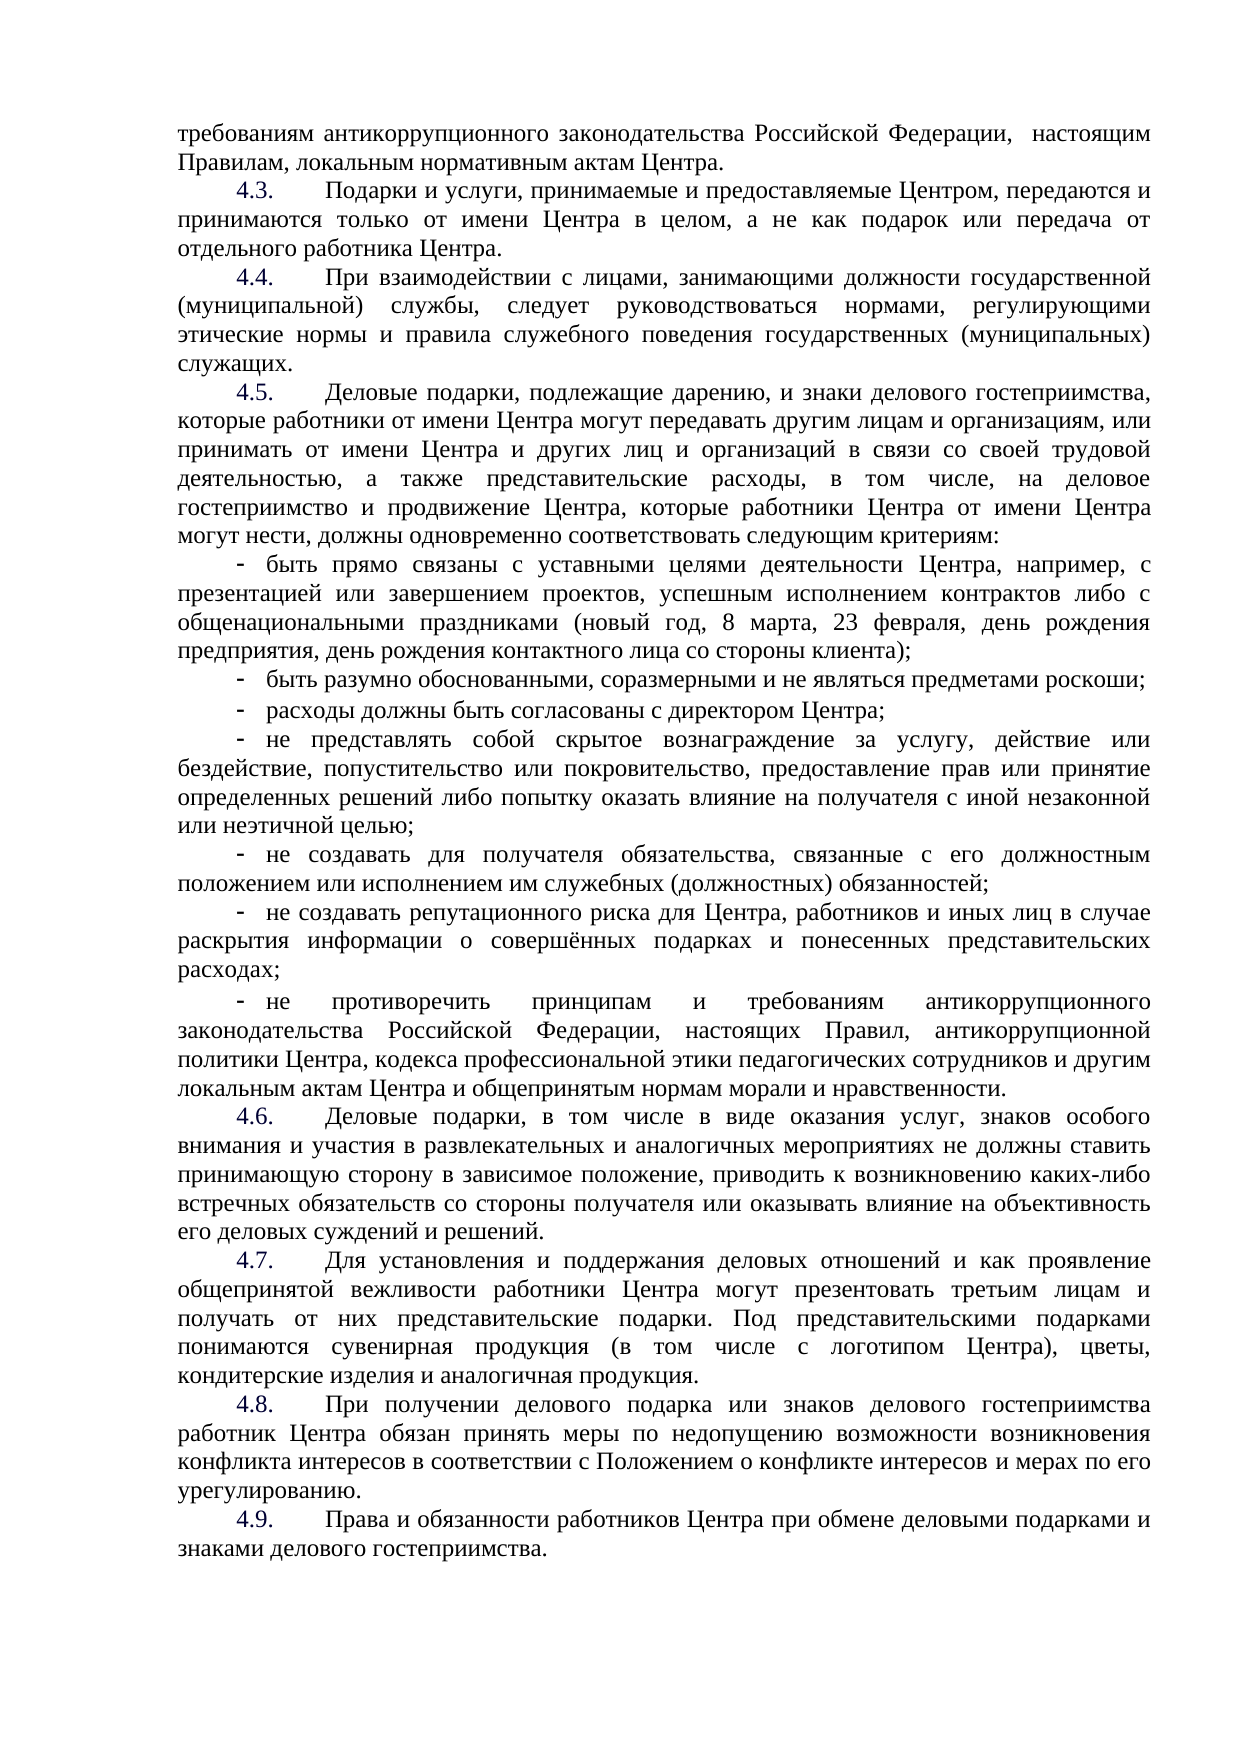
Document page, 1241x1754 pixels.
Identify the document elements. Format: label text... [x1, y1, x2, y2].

list быть разумно обоснованными, соразмерными и не являться предметами роскоши; [177, 664, 1152, 693]
list быть прямо связаны с уставными целями деятельности Центра, например, с презентацией или завершением проектов, успешным исполнением контрактов либо с общенациональными праздниками (новый год, 8 марта, 23 февраля, день рождения предприятия, день рождения контактного лица со стороны клиента); [177, 549, 1152, 664]
list не представлять собой скрытое вознаграждение за услугу, действие или бездействие, попустительство или покровительство, предоставление прав или принятие определенных решений либо попытку оказать влияние на получателя с иной незаконной или неэтичной целью; [177, 724, 1152, 839]
list расходы должны быть согласованы с директором Центра; [177, 695, 1152, 724]
list Деловые подарки, в том числе в виде оказания услуг, знаков особого внимания и участия в развлекательных и аналогичных мероприятиях не должны ставить принимающую сторону в зависимое положение, приводить к возникновению каких-либо встречных обязательств со стороны получателя или оказывать влияние на объективность его деловых суждений и решений. [177, 1101, 1152, 1245]
list не создавать репутационного риска для Центра, работников и иных лиц в случае раскрытия информации о совершённых подарках и понесенных представительских расходах; [177, 897, 1152, 983]
list не создавать для получателя обязательства, связанные с его должностным положением или исполнением им служебных (должностных) обязанностей; [177, 839, 1152, 897]
list Подарки и услуги, принимаемые и предоставляемые Центром, передаются и принимаются только от имени Центра в целом, а не как подарок или передача от отдельного работника Центра. [177, 176, 1152, 262]
list При взаимодействии с лицами, занимающими должности государственной (муниципальной) службы, следует руководствоваться нормами, регулирующими этические нормы и правила служебного поведения государственных (муниципальных) служащих. [177, 262, 1152, 377]
list Деловые подарки, подлежащие дарению, и знаки делового гостеприимства, которые работники от имени Центра могут передавать другим лицам и организациям, или принимать от имени Центра и других лиц и организаций в связи со своей трудовой деятельностью, а также представительские расходы, в том числе, на деловое гостеприимство и продвижение Центра, которые работники Центра от имени Центра могут нести, должны одновременно соответствовать следующим критериям: [177, 377, 1152, 549]
list При получении делового подарка или знаков делового гостеприимства работник Центра обязан принять меры по недопущению возможности возникновения конфликта интересов в соответствии с Положением о конфликте интересов и мерах по его урегулированию. [177, 1389, 1152, 1504]
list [177, 118, 1152, 176]
list не противоречить принципам и требованиям антикоррупционного законодательства Российской Федерации, настоящих Правил, антикоррупционной политики Центра, кодекса профессиональной этики педагогических сотрудников и другим локальным актам Центра и общепринятым нормам морали и нравственности. [177, 986, 1152, 1101]
list Права и обязанности работников Центра при обмене деловыми подарками и знаками делового гостеприимства. [177, 1504, 1152, 1561]
list Для установления и поддержания деловых отношений и как проявление общепринятой вежливости работники Центра могут презентовать третьим лицам и получать от них представительские подарки. Под представительскими подарками понимаются сувенирная продукция (в том числе с логотипом Центра), цветы, кондитерские изделия и аналогичная продукция. [177, 1245, 1152, 1389]
